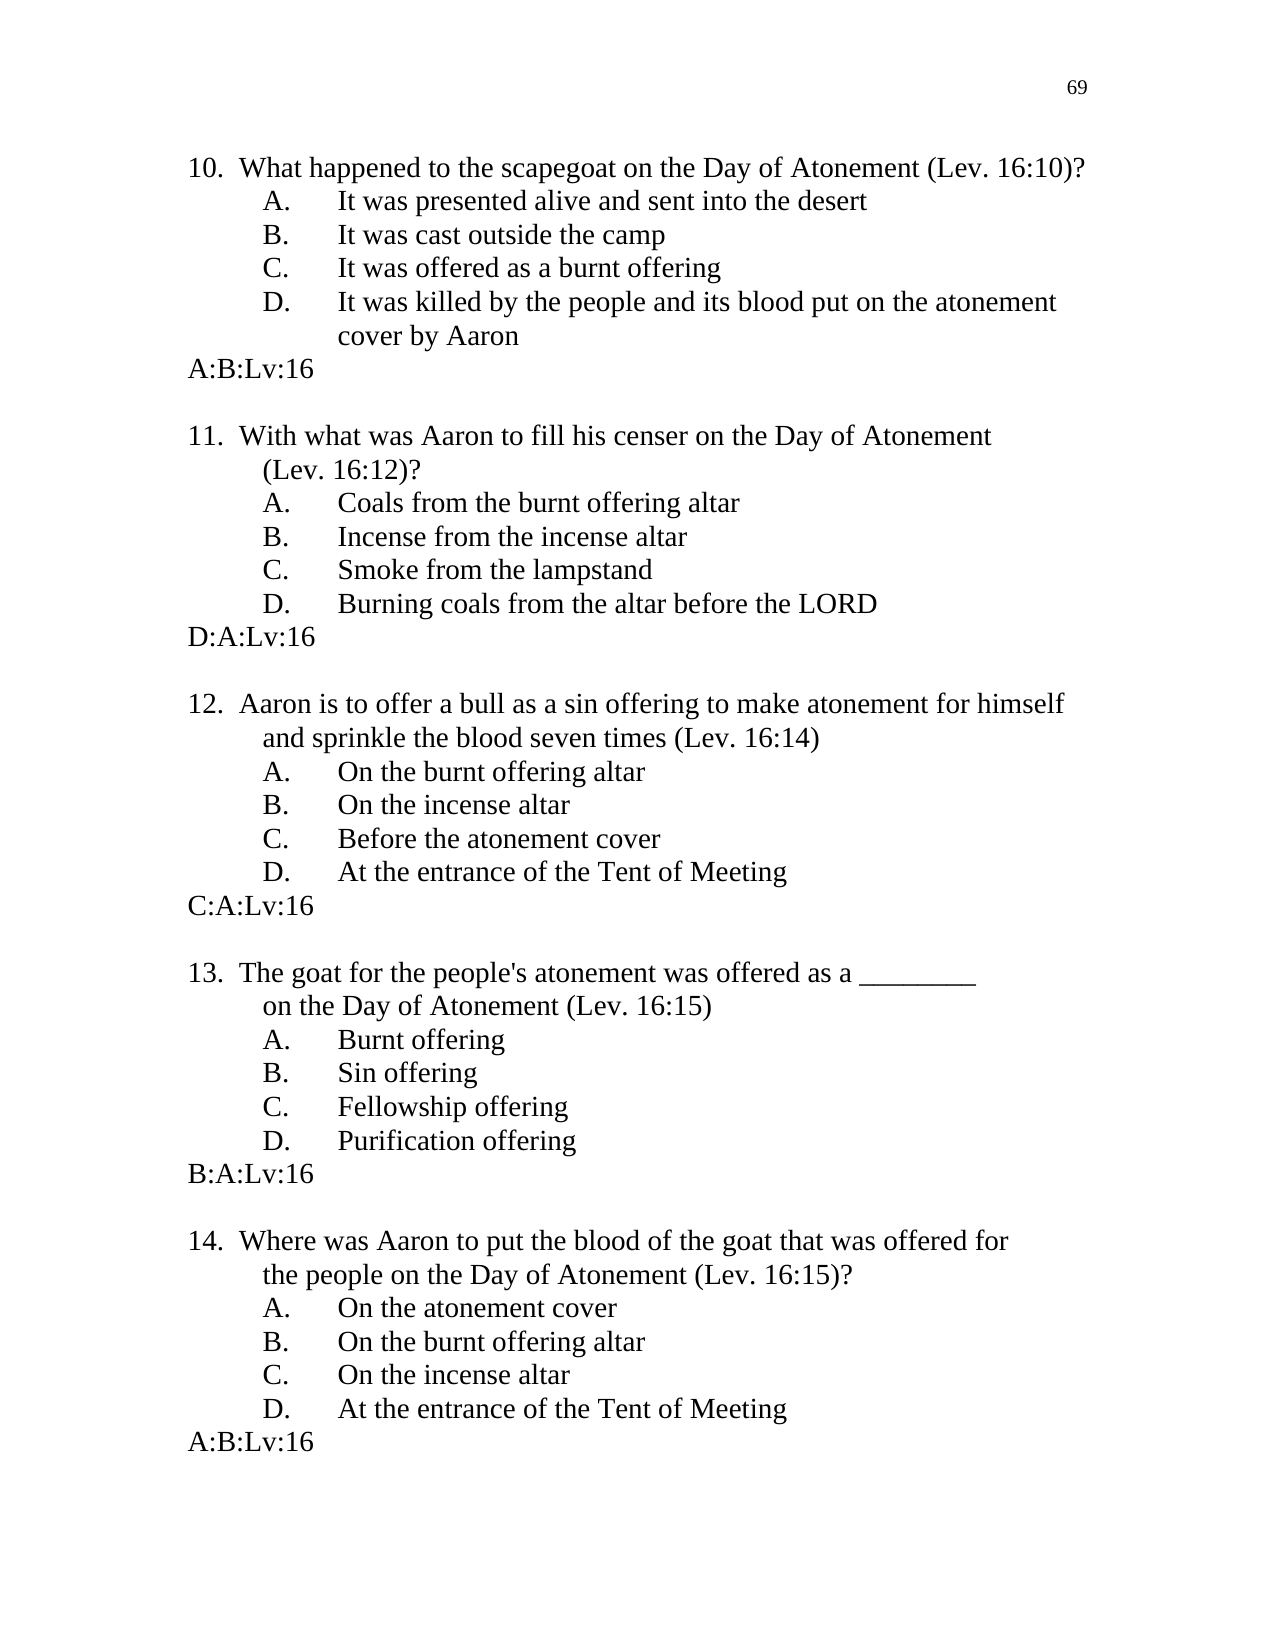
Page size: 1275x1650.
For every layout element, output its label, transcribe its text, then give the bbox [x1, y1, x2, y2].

text C. Fellowship offering [187, 1089, 1087, 1123]
text and sprinkle the blood seven times (Lev. 16:14) [187, 720, 1087, 754]
text B. Sin offering [187, 1056, 1087, 1089]
text A. Burnt offering [187, 1022, 1087, 1056]
text D. At the entrance of the Tent of Meeting [187, 1391, 1087, 1424]
text 14. Where was Aaron to put the blood of the goat that was offered for [187, 1223, 1087, 1257]
text C:A:Lv:16 [187, 888, 1087, 921]
text C. Smoke from the lampstand [187, 552, 1087, 586]
text (Lev. 16:12)? [187, 452, 1087, 485]
text D. Purification offering [187, 1123, 1087, 1156]
text 11. With what was Aaron to fill his censer on the Day of Atonement [187, 418, 1087, 452]
text cover by Aaron [262, 318, 1087, 351]
text D. At the entrance of the Tent of Meeting [187, 854, 1087, 888]
text C. It was offered as a burnt offering [187, 251, 1087, 284]
text D:A:Lv:16 [187, 619, 1087, 653]
text A. On the atonement cover [187, 1290, 1087, 1324]
text D. It was killed by the people and its blood put on the atonement [187, 284, 1087, 318]
text A:B:Lv:16 [187, 1424, 1087, 1458]
text B. On the incense altar [187, 787, 1087, 821]
text B:A:Lv:16 [187, 1156, 1087, 1190]
text B. On the burnt offering altar [187, 1324, 1087, 1357]
text A. On the burnt offering altar [187, 754, 1087, 787]
text 10. What happened to the scapegoat on the Day of Atonement (Lev. 16:10)? [187, 150, 1087, 183]
text D. Burning coals from the altar before the LORD [187, 586, 1087, 619]
text C. On the incense altar [187, 1357, 1087, 1391]
text B. Incense from the incense altar [187, 519, 1087, 552]
text 12. Aaron is to offer a bull as a sin offering to make atonement for himself [187, 687, 1087, 720]
text A. Coals from the burnt offering altar [187, 485, 1087, 519]
text A:B:Lv:16 [187, 351, 1087, 385]
text B. It was cast outside the camp [187, 217, 1087, 251]
text on the Day of Atonement (Lev. 16:15) [187, 988, 1087, 1022]
text A. It was presented alive and sent into the desert [187, 183, 1087, 217]
text the people on the Day of Atonement (Lev. 16:15)? [187, 1257, 1087, 1290]
text C. Before the atonement cover [187, 821, 1087, 854]
text 13. The goat for the people's atonement was offered as a ________ [187, 955, 1087, 988]
